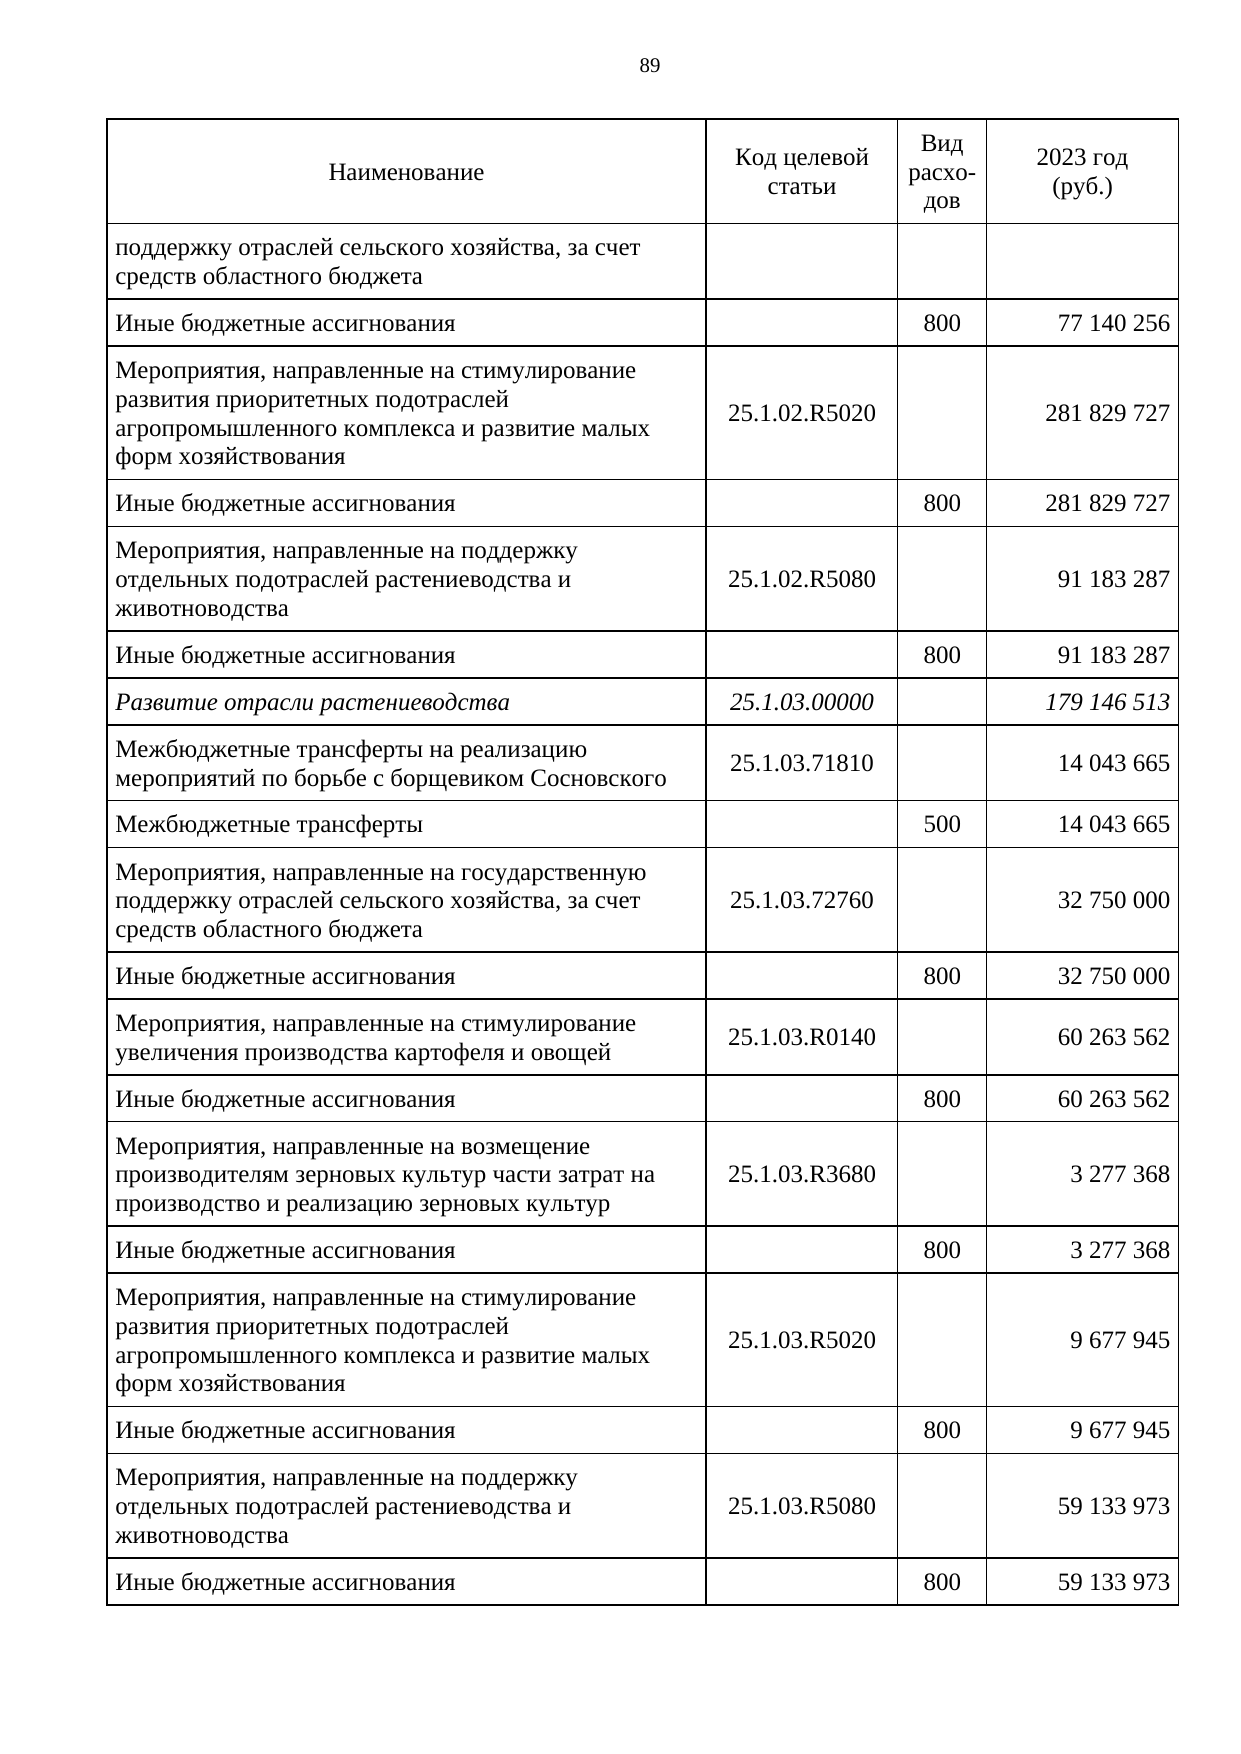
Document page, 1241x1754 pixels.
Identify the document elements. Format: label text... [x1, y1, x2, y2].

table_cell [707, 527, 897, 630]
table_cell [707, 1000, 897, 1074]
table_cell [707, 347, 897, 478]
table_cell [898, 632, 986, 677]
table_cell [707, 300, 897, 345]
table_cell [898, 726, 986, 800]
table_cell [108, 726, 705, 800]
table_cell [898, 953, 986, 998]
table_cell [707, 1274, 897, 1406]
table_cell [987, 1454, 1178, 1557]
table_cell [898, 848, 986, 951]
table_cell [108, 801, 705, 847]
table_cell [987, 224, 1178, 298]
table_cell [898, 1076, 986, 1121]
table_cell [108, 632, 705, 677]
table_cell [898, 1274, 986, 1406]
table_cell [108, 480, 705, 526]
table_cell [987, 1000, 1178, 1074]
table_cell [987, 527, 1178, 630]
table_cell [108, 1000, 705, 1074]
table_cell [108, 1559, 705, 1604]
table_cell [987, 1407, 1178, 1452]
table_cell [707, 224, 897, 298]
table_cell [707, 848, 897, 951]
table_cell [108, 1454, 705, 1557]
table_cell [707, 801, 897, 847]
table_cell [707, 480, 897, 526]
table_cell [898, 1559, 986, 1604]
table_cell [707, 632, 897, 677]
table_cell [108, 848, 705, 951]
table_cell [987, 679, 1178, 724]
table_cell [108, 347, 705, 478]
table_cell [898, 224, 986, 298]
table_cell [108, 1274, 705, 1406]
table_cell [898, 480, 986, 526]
table_header Код целевой статьи [707, 120, 897, 223]
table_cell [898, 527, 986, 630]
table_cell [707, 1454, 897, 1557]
table_header 2023 год (руб.) [987, 120, 1178, 223]
table_header Наименование [108, 120, 705, 223]
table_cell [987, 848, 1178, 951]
table_header Вид расхо-дов [898, 120, 986, 223]
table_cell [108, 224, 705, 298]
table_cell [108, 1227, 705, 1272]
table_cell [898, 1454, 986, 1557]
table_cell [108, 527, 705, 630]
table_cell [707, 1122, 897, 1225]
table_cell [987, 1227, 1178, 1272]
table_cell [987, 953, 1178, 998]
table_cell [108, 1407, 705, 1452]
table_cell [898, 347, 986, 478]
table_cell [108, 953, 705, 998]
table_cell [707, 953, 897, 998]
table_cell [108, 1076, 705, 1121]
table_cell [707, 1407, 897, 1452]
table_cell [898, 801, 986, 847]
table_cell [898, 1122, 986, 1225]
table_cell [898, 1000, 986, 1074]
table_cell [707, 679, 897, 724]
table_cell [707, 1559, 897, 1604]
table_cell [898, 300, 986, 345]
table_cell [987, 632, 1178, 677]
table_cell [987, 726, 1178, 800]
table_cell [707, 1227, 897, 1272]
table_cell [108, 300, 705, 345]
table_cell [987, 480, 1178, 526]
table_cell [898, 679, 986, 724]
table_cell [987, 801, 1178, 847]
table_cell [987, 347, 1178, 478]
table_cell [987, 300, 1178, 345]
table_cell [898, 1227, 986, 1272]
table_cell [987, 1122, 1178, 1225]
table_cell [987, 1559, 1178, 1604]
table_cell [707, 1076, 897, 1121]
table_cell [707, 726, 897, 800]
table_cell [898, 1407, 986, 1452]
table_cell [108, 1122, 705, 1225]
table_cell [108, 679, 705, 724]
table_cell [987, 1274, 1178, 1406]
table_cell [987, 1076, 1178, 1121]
